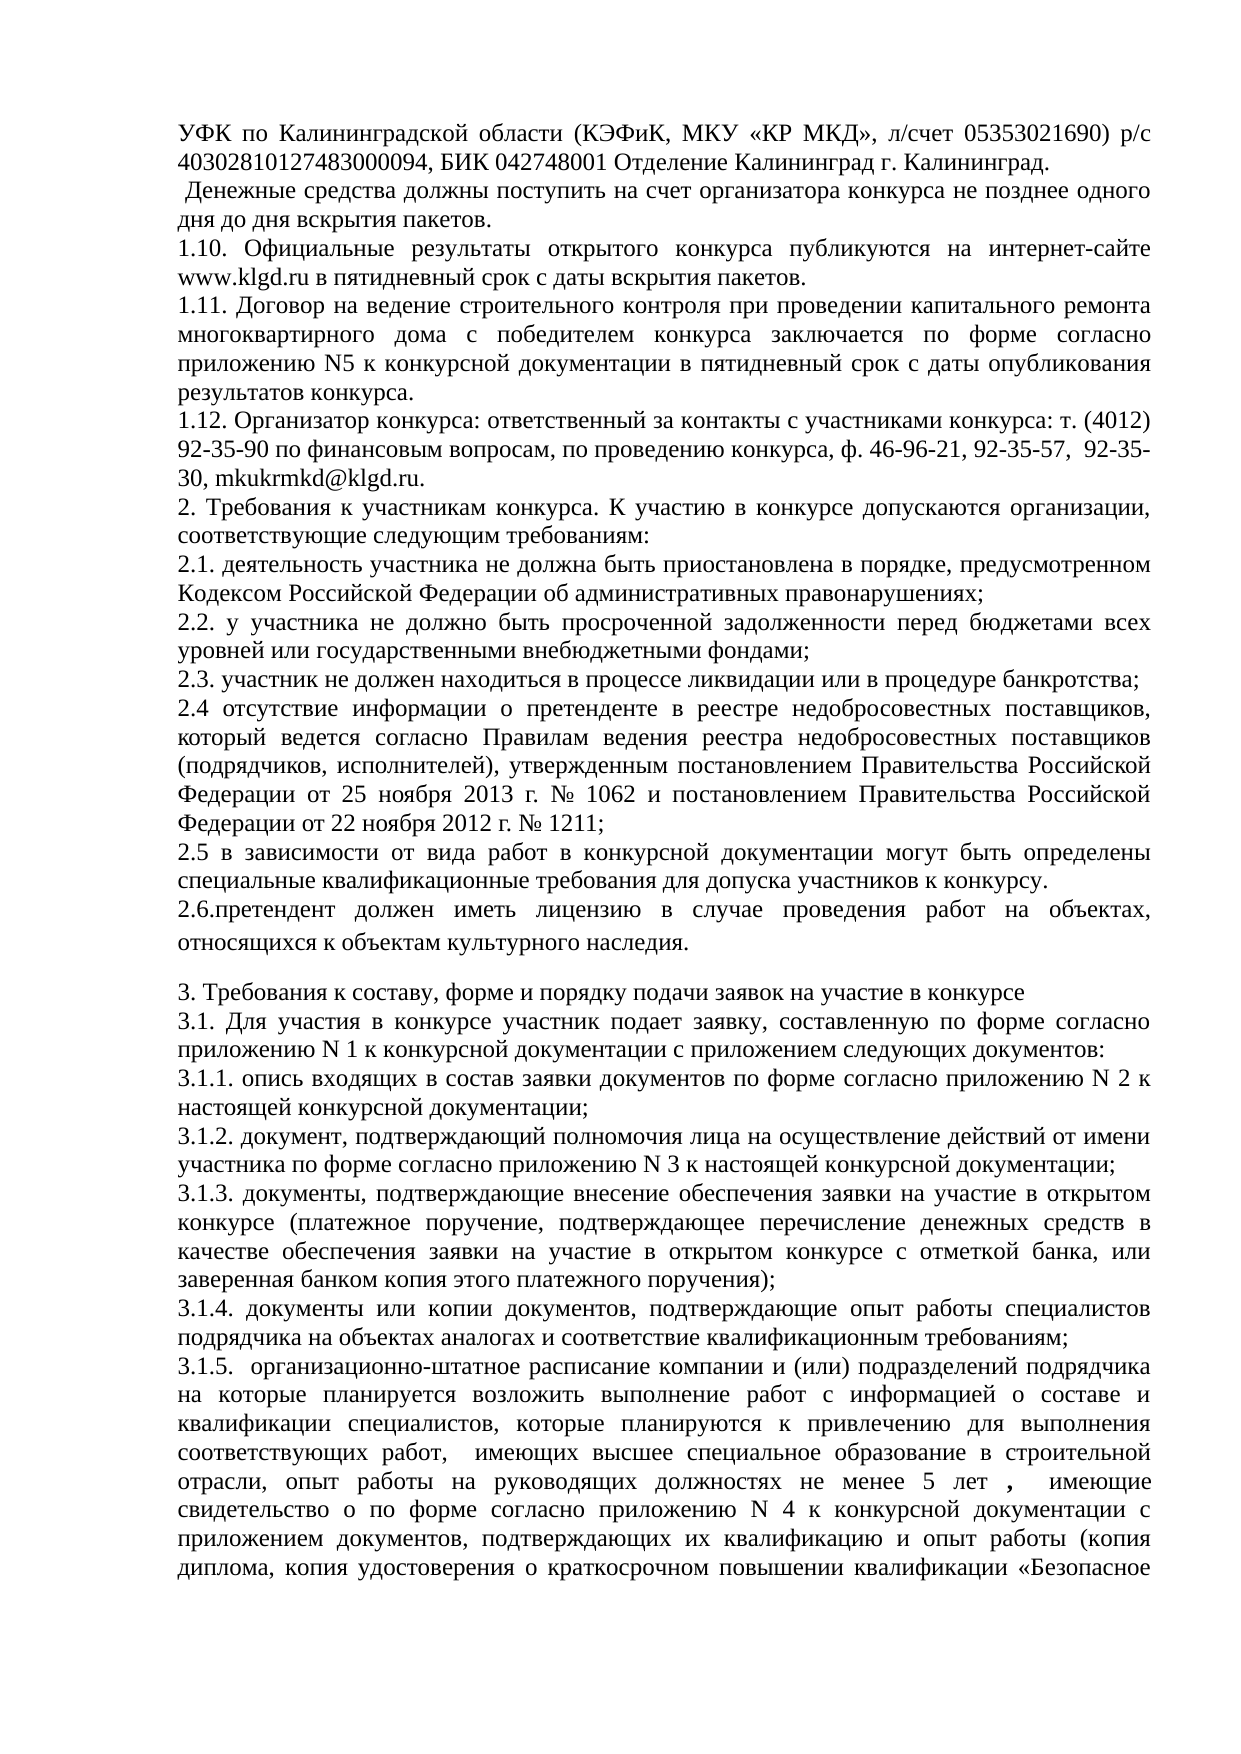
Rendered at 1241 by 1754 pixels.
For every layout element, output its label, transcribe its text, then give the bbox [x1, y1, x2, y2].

text Денежные средства должны поступить на счет организатора конкурса не позднее одного дня до дня вскрытия пакетов. [177, 176, 1152, 233]
text 2.4 отсутствие информации о претенденте в реестре недобросовестных поставщиков, который ведется согласно Правилам ведения реестра недобросовестных поставщиков (подрядчиков, исполнителей), утвержденным постановлением Правительства Российской Федерации от 25 ноября . № 1062 и постановлением Правительства Российской Федерации от 22 ноября 2012 г. № 1211; [177, 693, 1152, 837]
text 1.10. Официальные результаты открытого конкурса публикуются на интернет-сайте www.klgd.ru в пятидневный срок с даты вскрытия пакетов. [177, 233, 1152, 291]
text 3.1.2. документ, подтверждающий полномочия лица на осуществление действий от имени участника по форме согласно приложению N 3 к настоящей конкурсной документации; [177, 1121, 1152, 1178]
text 3.1.4. документы или копии документов, подтверждающие опыт работы специалистов подрядчика на объектах аналогах и соответствие квалификационным требованиям; [177, 1293, 1152, 1351]
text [177, 1351, 1152, 1581]
text 3.1.3. документы, подтверждающие внесение обеспечения заявки на участие в открытом конкурсе (платежное поручение, подтверждающее перечисление денежных средств в качестве обеспечения заявки на участие в открытом конкурсе с отметкой банка, или заверенная банком копия этого платежного поручения); [177, 1178, 1152, 1293]
text 2. Требования к участникам конкурса. К участию в конкурсе допускаются организации, соответствующие следующим требованиям: [177, 492, 1152, 549]
text 3.1.1. опись входящих в состав заявки документов по форме согласно приложению N 2 к настоящей конкурсной документации; [177, 1063, 1152, 1121]
text 1.12. Организатор конкурса: ответственный за контакты с участниками конкурса: т. (4012) 92-35-90 по финансовым вопросам, по проведению конкурса, ф. 46-96-21, 92-35-57, 92-35-30, mkukrmkd@klgd.ru. [177, 406, 1152, 492]
text 3. Требования к составу, форме и порядку подачи заявок на участие в конкурсе [177, 977, 1152, 1006]
text 2.6.претендент должен иметь лицензию в случае проведения работ на объектах, относящихся к объектам культурного наследия. [177, 894, 1152, 956]
text 2.1. деятельность участника не должна быть приостановлена в порядке, предусмотренном Кодексом Российской Федерации об административных правонарушениях; [177, 549, 1152, 607]
text 2.2. у участника не должно быть просроченной задолженности перед бюджетами всех уровней или государственными внебюджетными фондами; [177, 607, 1152, 664]
text 1.11. Договор на ведение строительного контроля при проведении капитального ремонта многоквартирного дома с победителем конкурса заключается по форме согласно приложению N5 к конкурсной документации в пятидневный срок с даты опубликования результатов конкурса. [177, 291, 1152, 406]
text 2.3. участник не должен находиться в процессе ликвидации или в процедуре банкротства; [177, 664, 1152, 693]
text 3.1. Для участия в конкурсе участник подает заявку, составленную по форме согласно приложению N 1 к конкурсной документации с приложением следующих документов: [177, 1006, 1152, 1063]
text 2.5 в зависимости от вида работ в конкурсной документации могут быть определены специальные квалификационные требования для допуска участников к конкурсу. [177, 837, 1152, 894]
text УФК по Калининградской области (КЭФиК, МКУ «КР МКД», л/счет 05353021690) р/с 40302810127483000094, БИК 042748001 Отделение Калининград г. Калининград. [177, 118, 1152, 176]
